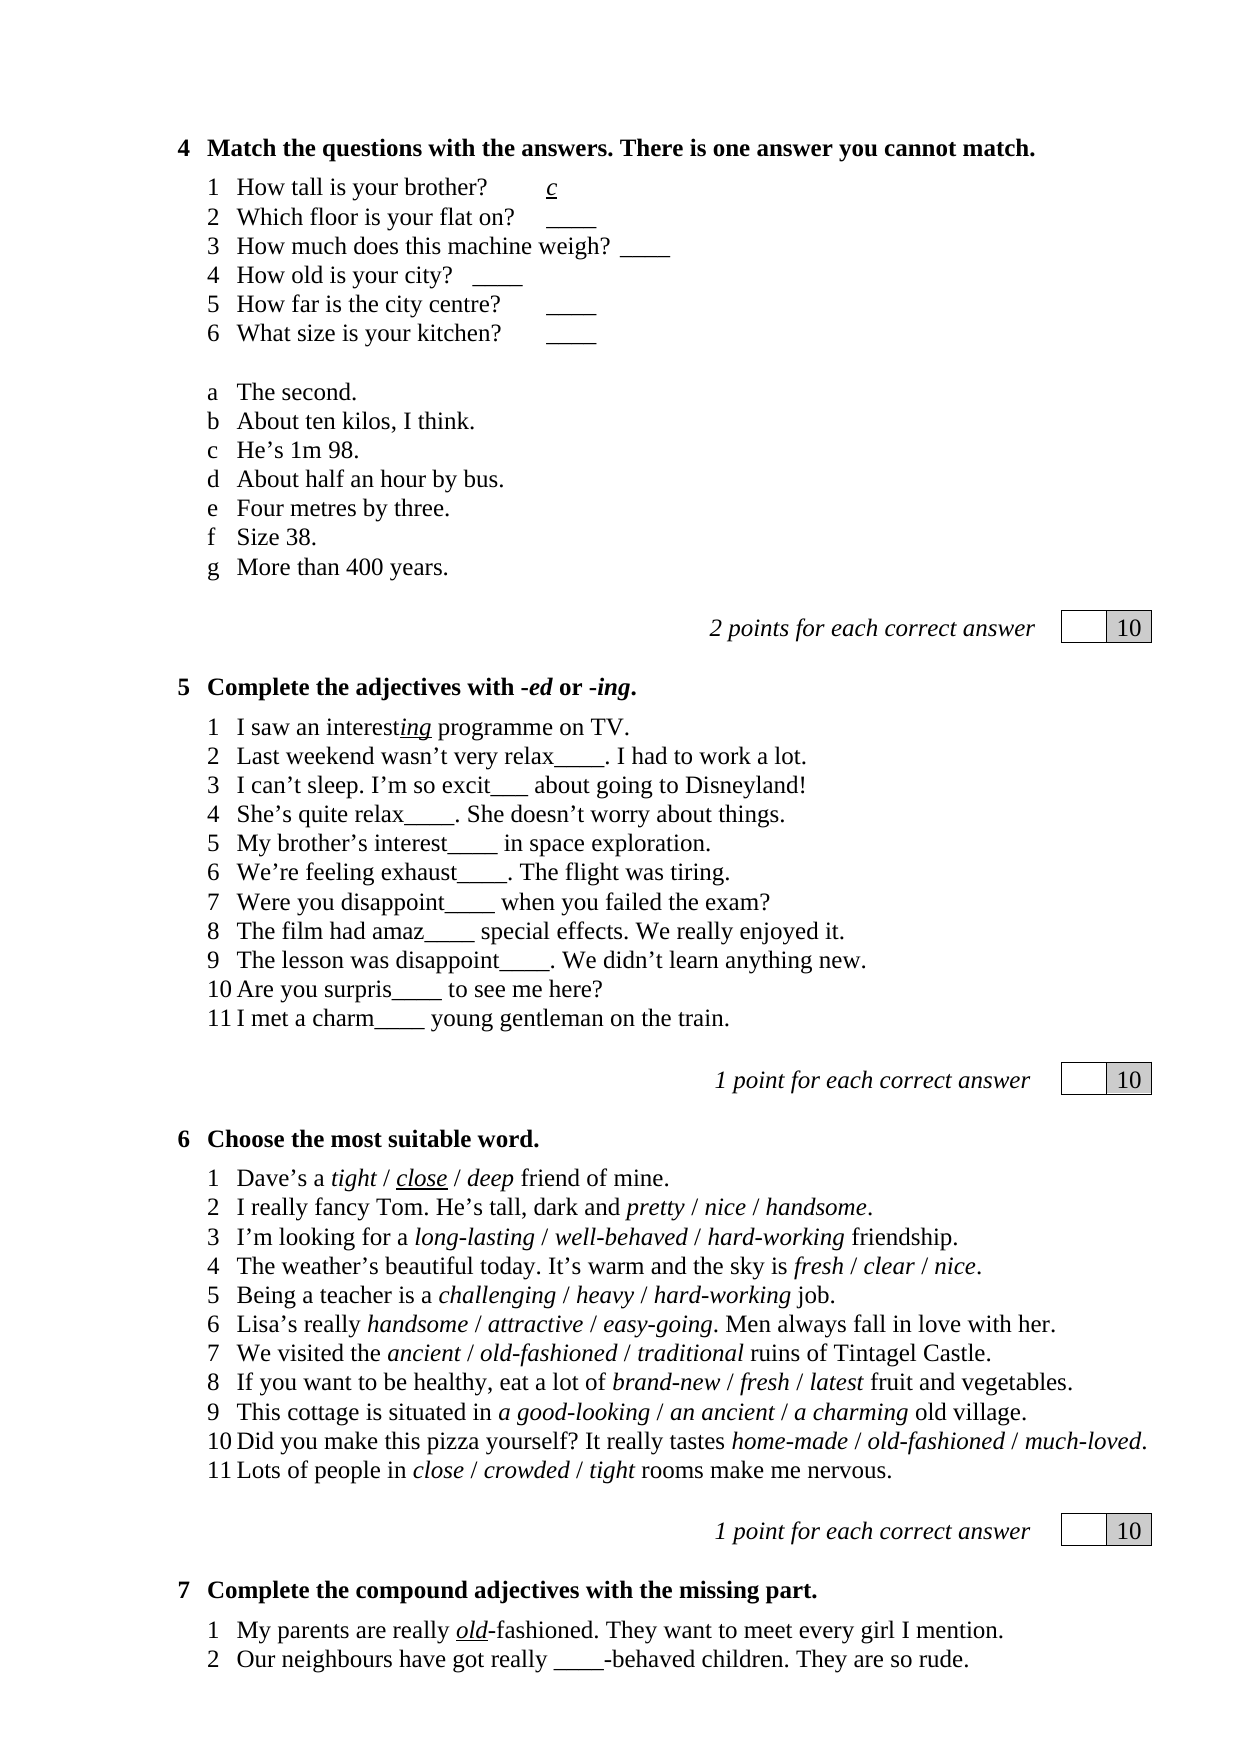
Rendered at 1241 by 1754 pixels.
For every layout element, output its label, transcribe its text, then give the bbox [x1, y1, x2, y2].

list 2 Last weekend wasn’t very relax____. I had to work a lot. [207, 741, 1152, 770]
list 4 The weather’s beautiful today. It’s warm and the sky is fresh / clear / nice. [207, 1251, 1152, 1280]
list a The second. [207, 377, 1152, 406]
list e Four metres by three. [207, 493, 1152, 522]
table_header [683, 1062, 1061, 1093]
list 3 How much does this machine weigh? ____ [207, 231, 1152, 260]
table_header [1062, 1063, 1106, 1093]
list d About half an hour by bus. [207, 464, 1152, 493]
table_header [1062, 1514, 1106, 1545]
list 5 How far is the city centre? ____ [207, 289, 1152, 318]
list 1 I saw an interesting programme on TV. [207, 712, 1152, 741]
list 9 This cottage is situated in a good-looking / an ancient / a charming old village. [207, 1397, 1152, 1426]
list b About ten kilos, I think. [207, 406, 1152, 435]
list 1 My parents are really old-fashioned. They want to meet every girl I mention. [207, 1615, 1152, 1644]
list 7 We visited the ancient / old-fashioned / traditional ruins of Tintagel Castle. [207, 1338, 1152, 1367]
list 5 Being a teacher is a challenging / heavy / hard-working job. [207, 1280, 1152, 1309]
list 10 Are you surpris____ to see me here? [207, 974, 1152, 1003]
list 7 Were you disappoint____ when you failed the exam? [207, 887, 1152, 916]
list 6 What size is your kitchen? ____ [207, 318, 1152, 347]
list 11 Lots of people in close / crowded / tight rooms make me nervous. [207, 1455, 1152, 1484]
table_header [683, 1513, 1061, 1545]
list 6 Lisa’s really handsome / attractive / easy-going. Men always fall in love with her. [207, 1309, 1152, 1338]
list 1 Dave’s a tight / close / deep friend of mine. [207, 1163, 1152, 1192]
list 4 She’s quite relax____. She doesn’t worry about things. [207, 799, 1152, 828]
text 4 Match the questions with the answers. There is one answer you cannot match. [177, 133, 1152, 162]
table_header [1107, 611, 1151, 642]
list 2 Our neighbours have got really ____-behaved children. They are so rude. [207, 1644, 1152, 1673]
list 3 I’m looking for a long-lasting / well-behaved / hard-working friendship. [207, 1222, 1152, 1251]
list 2 Which floor is your flat on? ____ [207, 202, 1152, 231]
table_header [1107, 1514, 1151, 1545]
list 2 I really fancy Tom. He’s tall, dark and pretty / nice / handsome. [207, 1192, 1152, 1222]
list 3 I can’t sleep. I’m so excit___ about going to Disneyland! [207, 770, 1152, 799]
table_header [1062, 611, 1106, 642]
text 6 Choose the most suitable word. [177, 1124, 1152, 1153]
list 9 The lesson was disappoint____. We didn’t learn anything new. [207, 945, 1152, 974]
list 5 My brother’s interest____ in space exploration. [207, 828, 1152, 857]
list 4 How old is your city? ____ [207, 260, 1152, 289]
text 5 Complete the adjectives with -ed or -ing. [177, 672, 1152, 701]
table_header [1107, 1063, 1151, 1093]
list 1 How tall is your brother? c [207, 172, 1152, 202]
list 6 We’re feeling exhaust____. The flight was tiring. [207, 857, 1152, 887]
list 8 If you want to be healthy, eat a lot of brand-new / fresh / latest fruit and vegetables. [207, 1367, 1152, 1397]
list f Size 38. [207, 522, 1152, 552]
list c He’s 1m 98. [207, 435, 1152, 464]
list 11 I met a charm____ young gentleman on the train. [207, 1003, 1152, 1032]
list g More than 400 years. [207, 552, 1152, 581]
text 7 Complete the compound adjectives with the missing part. [177, 1575, 1152, 1604]
list 10 Did you make this pizza yourself? It really tastes home-made / old-fashioned / much-loved. [207, 1426, 1152, 1455]
list 8 The film had amaz____ special effects. We really enjoyed it. [207, 916, 1152, 945]
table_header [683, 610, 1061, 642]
